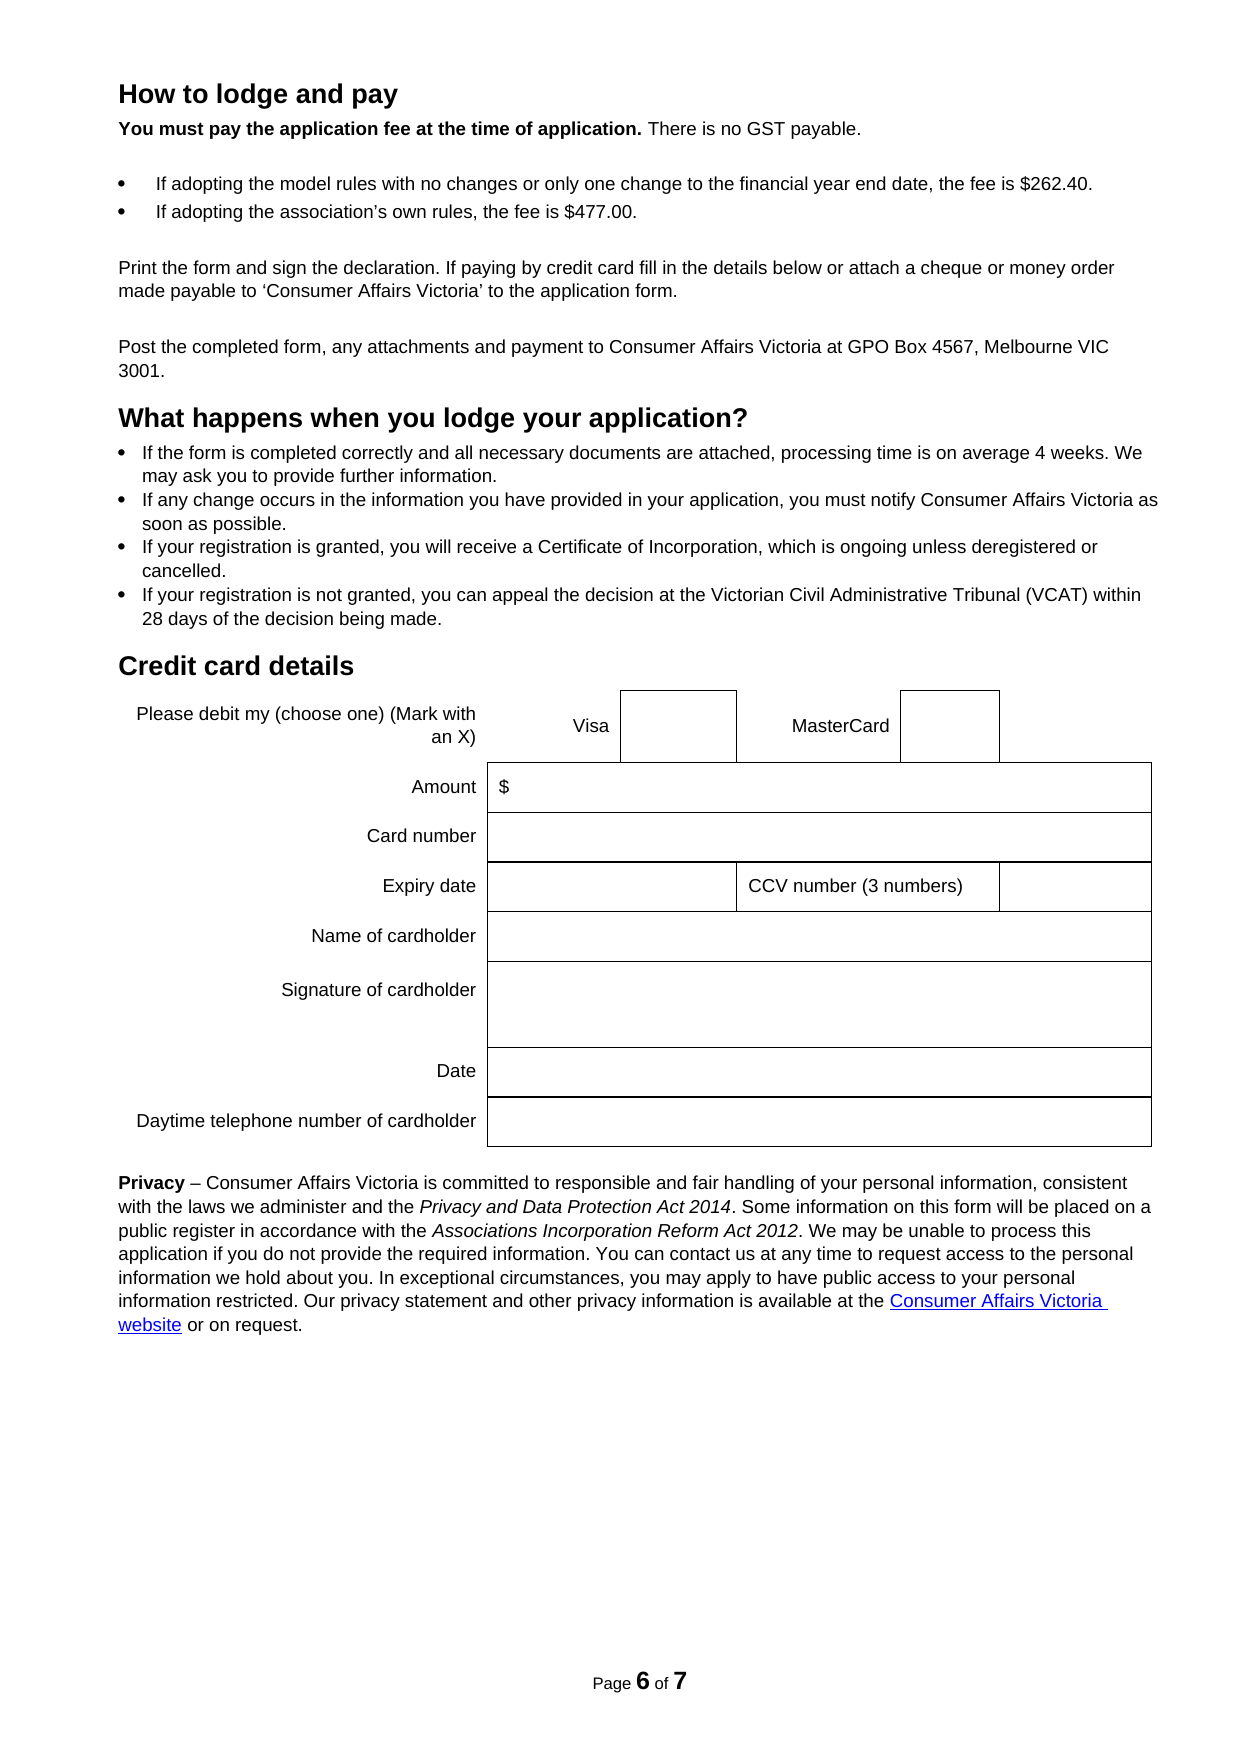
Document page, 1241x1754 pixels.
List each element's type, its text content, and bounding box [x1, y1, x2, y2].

table_cell [1000, 863, 1151, 911]
list If any change occurs in the information you have provided in your application, you must notify Consumer Affairs Victoria as soon as possible. [118, 489, 1161, 534]
list If the form is completed correctly and all necessary documents are attached, processing time is on average 4 weeks. We may ask you to provide further information. [118, 442, 1161, 487]
table_cell [488, 863, 736, 911]
table_cell Expiry date [103, 861, 487, 911]
table_cell Signature of cardholder [103, 961, 487, 1047]
table_header MasterCard [737, 690, 900, 762]
table_cell Name of cardholder [103, 911, 487, 961]
table_header [901, 691, 999, 762]
table_cell [488, 912, 1151, 961]
list If adopting the model rules with no changes or only one change to the financial year end date, the fee is $262.40. [118, 173, 1161, 195]
list If your registration is not granted, you can appeal the decision at the Victorian Civil Administrative Tribunal (VCAT) within 28 days of the decision being made. [118, 584, 1161, 629]
table_cell [488, 1048, 1151, 1096]
table_cell [488, 962, 1151, 1047]
table_header [621, 691, 736, 762]
table_cell Date [103, 1047, 487, 1096]
subtitle Credit card details [118, 650, 1161, 681]
table_header Visa [487, 690, 620, 762]
table_header Please debit my (choose one) (Mark with an X) [103, 690, 487, 762]
text Post the completed form, any attachments and payment to Consumer Affairs Victoria at GPO Box 4567, Melbourne VIC 3001. [118, 336, 1161, 381]
table_cell Card number [103, 812, 487, 861]
table_cell Amount [103, 762, 487, 812]
text Print the form and sign the declaration. If paying by credit card fill in the details below or attach a cheque or money order made payable to ‘Consumer Affairs Victoria’ to the application form. [118, 257, 1161, 302]
text You must pay the application fee at the time of application. There is no GST payable. [118, 117, 1161, 139]
table_cell [488, 813, 1151, 861]
list If your registration is granted, you will receive a Certificate of Incorporation, which is ongoing unless deregistered or cancelled. [118, 536, 1161, 582]
list If adopting the association’s own rules, the fee is $477.00. [118, 201, 1161, 223]
table_cell $ [488, 763, 1151, 812]
table_cell CCV number (3 numbers) [737, 863, 999, 911]
table_cell Daytime telephone number of cardholder [103, 1096, 487, 1146]
subtitle What happens when you lodge your application? [118, 402, 1161, 433]
table_cell [488, 1098, 1151, 1146]
subtitle How to lodge and pay [118, 78, 1161, 109]
text Privacy – Consumer Affairs Victoria is committed to responsible and fair handling of your personal information, consistent with the laws we administer and the Privacy and Data Protection Act 2014. Some information on this form will be placed on a public register in accordance with the Associations Incorporation Reform Act 2012. We may be unable to process this application if you do not provide the required information. You can contact us at any time to request access to the personal information we hold about you. In exceptional circumstances, you may apply to have public access to your personal information restricted. Our privacy statement and other privacy information is available at the Consumer Affairs Victoria website or on request. [118, 1172, 1161, 1336]
